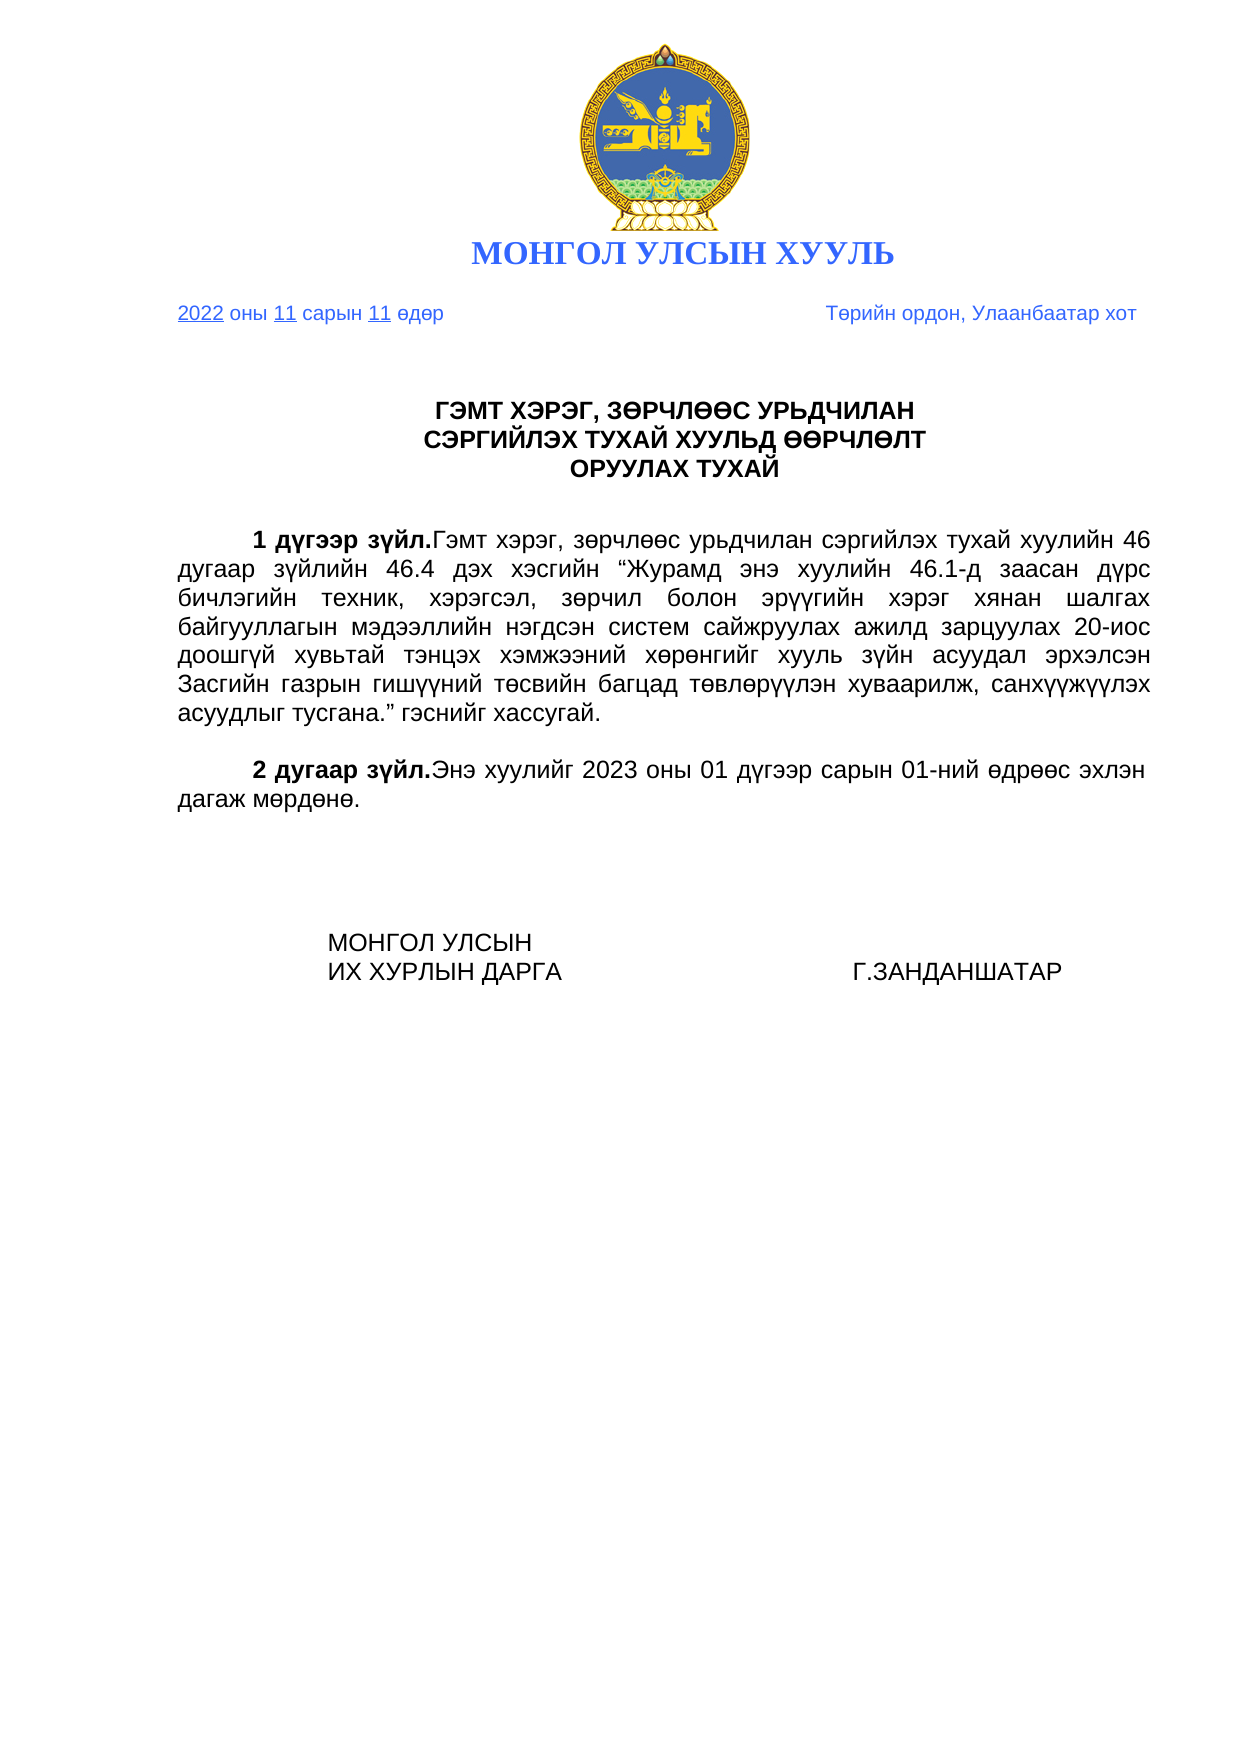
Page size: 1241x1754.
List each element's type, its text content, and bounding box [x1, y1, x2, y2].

picture [579, 43, 750, 231]
subtitle СЭРГИЙЛЭХ ТУХАЙ ХУУЛЬД ӨӨРЧЛӨЛТ [177, 425, 1152, 454]
subtitle ОРУУЛАХ ТУХАЙ [177, 454, 1152, 482]
text МОНГОЛ УЛСЫН [252, 928, 1152, 957]
subtitle ГЭМТ ХЭРЭГ, ЗӨРЧЛӨӨС УРЬДЧИЛАН [177, 396, 1152, 425]
text 2 дугаар зүйл.Энэ хуулийг 2023 оны 01 дүгээр сарын 01-ний өдрөөс эхлэн дагаж мөрдөнө. [177, 756, 1147, 813]
text 1 дүгээр зүйл.Гэмт хэрэг, зөрчлөөс урьдчилан сэргийлэх тухай хуулийн 46 дугаар зүйлийн 46.4 дэх хэсгийн “Журамд энэ хуулийн 46.1-д заасан дүрс бичлэгийн техник, хэрэгсэл, зөрчил болон эрүүгийн хэрэг хянан шалгах байгууллагын мэдээллийн нэгдсэн систем сайжруулах ажилд зарцуулах 20-иос доошгүй хувьтай тэнцэх хэмжээний хөрөнгийг хууль зүйн асуудал эрхэлсэн Засгийн газрын гишүүний төсвийн багцад төвлөрүүлэн хуваарилж, санхүүжүүлэх асуудлыг тусгана.” гэснийг хассугай. [177, 526, 1152, 727]
text ИХ ХУРЛЫН ДАРГА Г.ЗАНДАНШАТАР [177, 957, 1152, 986]
title МОНГОЛ УЛСЫН ХУУЛЬ [177, 233, 1189, 272]
text 2022 оны 11 сарын 11 өдөр Төрийн ордон, Улаанбаатар хот [177, 300, 1152, 324]
